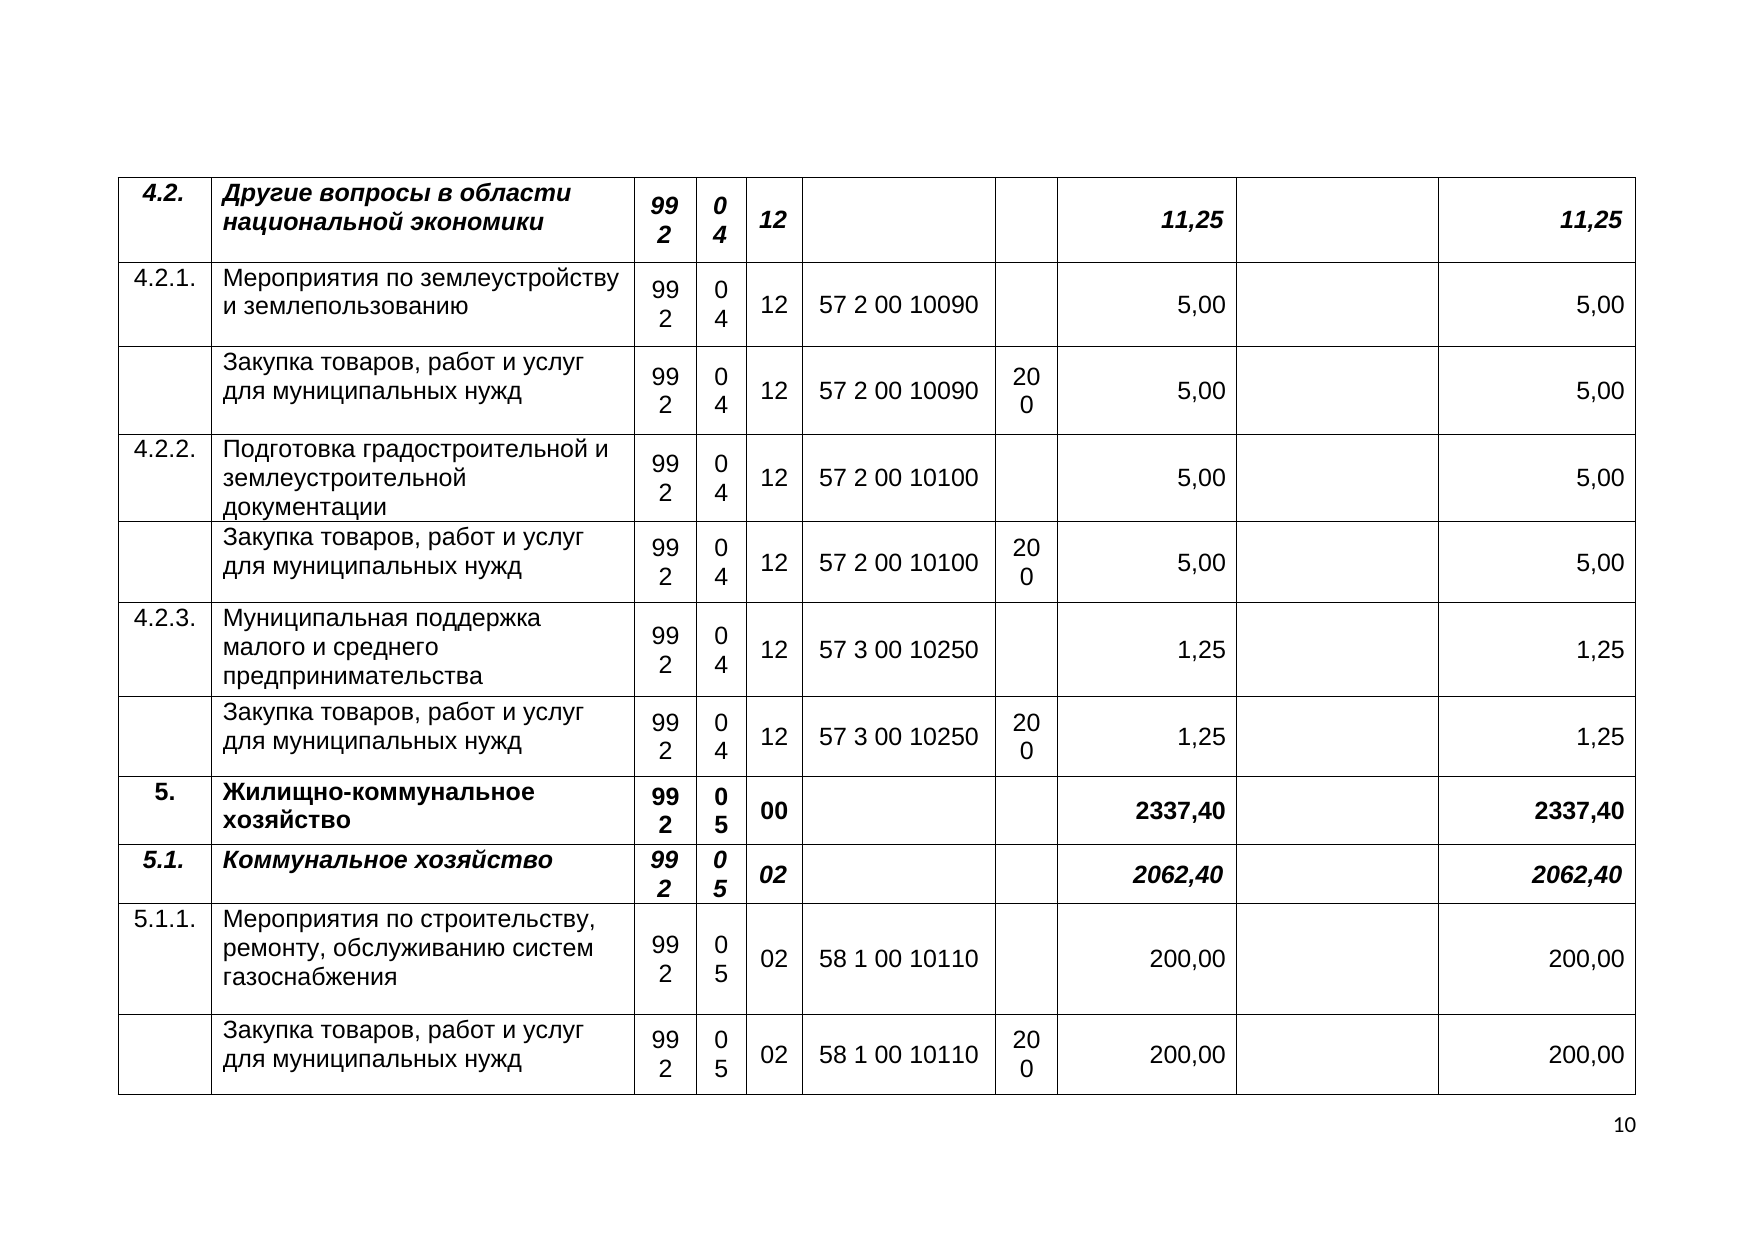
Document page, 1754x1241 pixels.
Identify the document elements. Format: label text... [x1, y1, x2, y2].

table_cell 4.2. [119, 178, 211, 262]
table_cell [1237, 347, 1438, 433]
table_cell 2337,40 [1439, 777, 1635, 844]
table_cell 200 [996, 1015, 1057, 1093]
table_cell 02 [747, 1015, 802, 1093]
table_cell [1237, 904, 1438, 1014]
table_cell [996, 435, 1057, 521]
table_cell 200 [996, 347, 1057, 433]
table_cell [1237, 522, 1438, 602]
table_cell [996, 263, 1057, 346]
table_cell 5,00 [1058, 522, 1236, 602]
table_cell 200,00 [1058, 1015, 1236, 1093]
table_cell [119, 522, 211, 602]
table_cell [1237, 178, 1438, 262]
table_cell 04 [697, 347, 746, 433]
table_cell 5,00 [1439, 263, 1635, 346]
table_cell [212, 1015, 634, 1093]
table_cell 57 2 00 10100 [803, 435, 995, 521]
table_cell 05 [697, 845, 746, 903]
table_cell 05 [697, 777, 746, 844]
table_cell Закупка товаров, работ и услуг для муниципальных нужд [212, 697, 634, 776]
table_cell 57 2 00 10090 [803, 263, 995, 346]
table_cell Коммунальное хозяйство [212, 845, 634, 903]
table_cell [996, 904, 1057, 1014]
table_cell 5,00 [1439, 522, 1635, 602]
table_cell 02 [747, 904, 802, 1014]
table_cell 992 [635, 603, 696, 696]
table_cell 04 [697, 603, 746, 696]
table_cell Мероприятия по строительству, ремонту, обслуживанию систем газоснабжения [212, 904, 634, 1014]
table_cell 2337,40 [1058, 777, 1236, 844]
table_cell 992 [635, 1015, 696, 1093]
table_cell 12 [747, 435, 802, 521]
table_cell 200,00 [1439, 1015, 1635, 1093]
table_cell 992 [635, 347, 696, 433]
table_cell 200,00 [1058, 904, 1236, 1014]
table_cell 57 2 00 10090 [803, 347, 995, 433]
table_cell 04 [697, 263, 746, 346]
table_cell 4.2.3. [119, 603, 211, 696]
table_cell [1237, 845, 1438, 903]
table_cell 200,00 [1439, 904, 1635, 1014]
table_cell [1237, 263, 1438, 346]
table_cell 5,00 [1058, 263, 1236, 346]
table_cell 05 [697, 1015, 746, 1093]
table_cell 992 [635, 178, 696, 262]
table_cell 992 [635, 777, 696, 844]
table_cell 04 [697, 522, 746, 602]
table_cell 04 [697, 435, 746, 521]
table_cell 1,25 [1058, 603, 1236, 696]
table_cell [1237, 777, 1438, 844]
table_cell 992 [635, 845, 696, 903]
table_cell 4.2.2. [119, 435, 211, 521]
table_cell 992 [635, 263, 696, 346]
table_cell [1237, 603, 1438, 696]
table_cell [119, 1015, 211, 1093]
table_cell 12 [747, 522, 802, 602]
table_cell Закупка товаров, работ и услуг для муниципальных нужд [212, 347, 634, 433]
table_cell 5,00 [1439, 435, 1635, 521]
table_cell 12 [747, 347, 802, 433]
table_cell 1,25 [1058, 697, 1236, 776]
table_cell 57 2 00 10100 [803, 522, 995, 602]
table_cell 992 [635, 435, 696, 521]
table_cell 12 [747, 697, 802, 776]
table_cell [1237, 435, 1438, 521]
table_cell 5. [119, 777, 211, 844]
table_cell 4.2.1. [119, 263, 211, 346]
table_cell Муниципальная поддержка малого и среднего предпринимательства [212, 603, 634, 696]
table_cell [1237, 697, 1438, 776]
table_cell 5,00 [1058, 435, 1236, 521]
table_cell 58 1 00 10110 [803, 904, 995, 1014]
table_cell [996, 777, 1057, 844]
table_cell 04 [697, 697, 746, 776]
table_cell 1,25 [1439, 603, 1635, 696]
table_cell 12 [747, 263, 802, 346]
table_cell [1237, 1015, 1438, 1093]
table_cell 12 [747, 603, 802, 696]
table_cell 11,25 [1439, 178, 1635, 262]
table_cell [119, 347, 211, 433]
table_cell Жилищно-коммунальное хозяйство [212, 777, 634, 844]
table_cell 992 [635, 904, 696, 1014]
table_cell 200 [996, 697, 1057, 776]
table_cell Мероприятия по землеустройству и землепользованию [212, 263, 634, 346]
table_cell 5,00 [1058, 347, 1236, 433]
table_cell Закупка товаров, работ и услуг для муниципальных нужд [212, 522, 634, 602]
table_cell 1,25 [1439, 697, 1635, 776]
table_cell [119, 697, 211, 776]
table_cell 00 [747, 777, 802, 844]
table_cell 992 [635, 522, 696, 602]
table_cell 2062,40 [1058, 845, 1236, 903]
table_cell [803, 777, 995, 844]
table_cell 200 [996, 522, 1057, 602]
table_cell 5.1.1. [119, 904, 211, 1014]
table_cell 5.1. [119, 845, 211, 903]
table_cell 11,25 [1058, 178, 1236, 262]
table_cell [803, 178, 995, 262]
table_cell 57 3 00 10250 [803, 603, 995, 696]
table_cell [803, 845, 995, 903]
table_cell 5,00 [1439, 347, 1635, 433]
table_cell Другие вопросы в области национальной экономики [212, 178, 634, 262]
table_cell [996, 845, 1057, 903]
table_cell [996, 178, 1057, 262]
table_cell 05 [697, 904, 746, 1014]
table_cell 04 [697, 178, 746, 262]
table_cell 02 [747, 845, 802, 903]
table_cell Подготовка градостроительной и землеустроительной документации [212, 435, 634, 521]
table_cell [996, 603, 1057, 696]
table_cell 58 1 00 10110 [803, 1015, 995, 1093]
table_cell 2062,40 [1439, 845, 1635, 903]
table_cell 12 [747, 178, 802, 262]
table_cell 992 [635, 697, 696, 776]
table_cell 57 3 00 10250 [803, 697, 995, 776]
